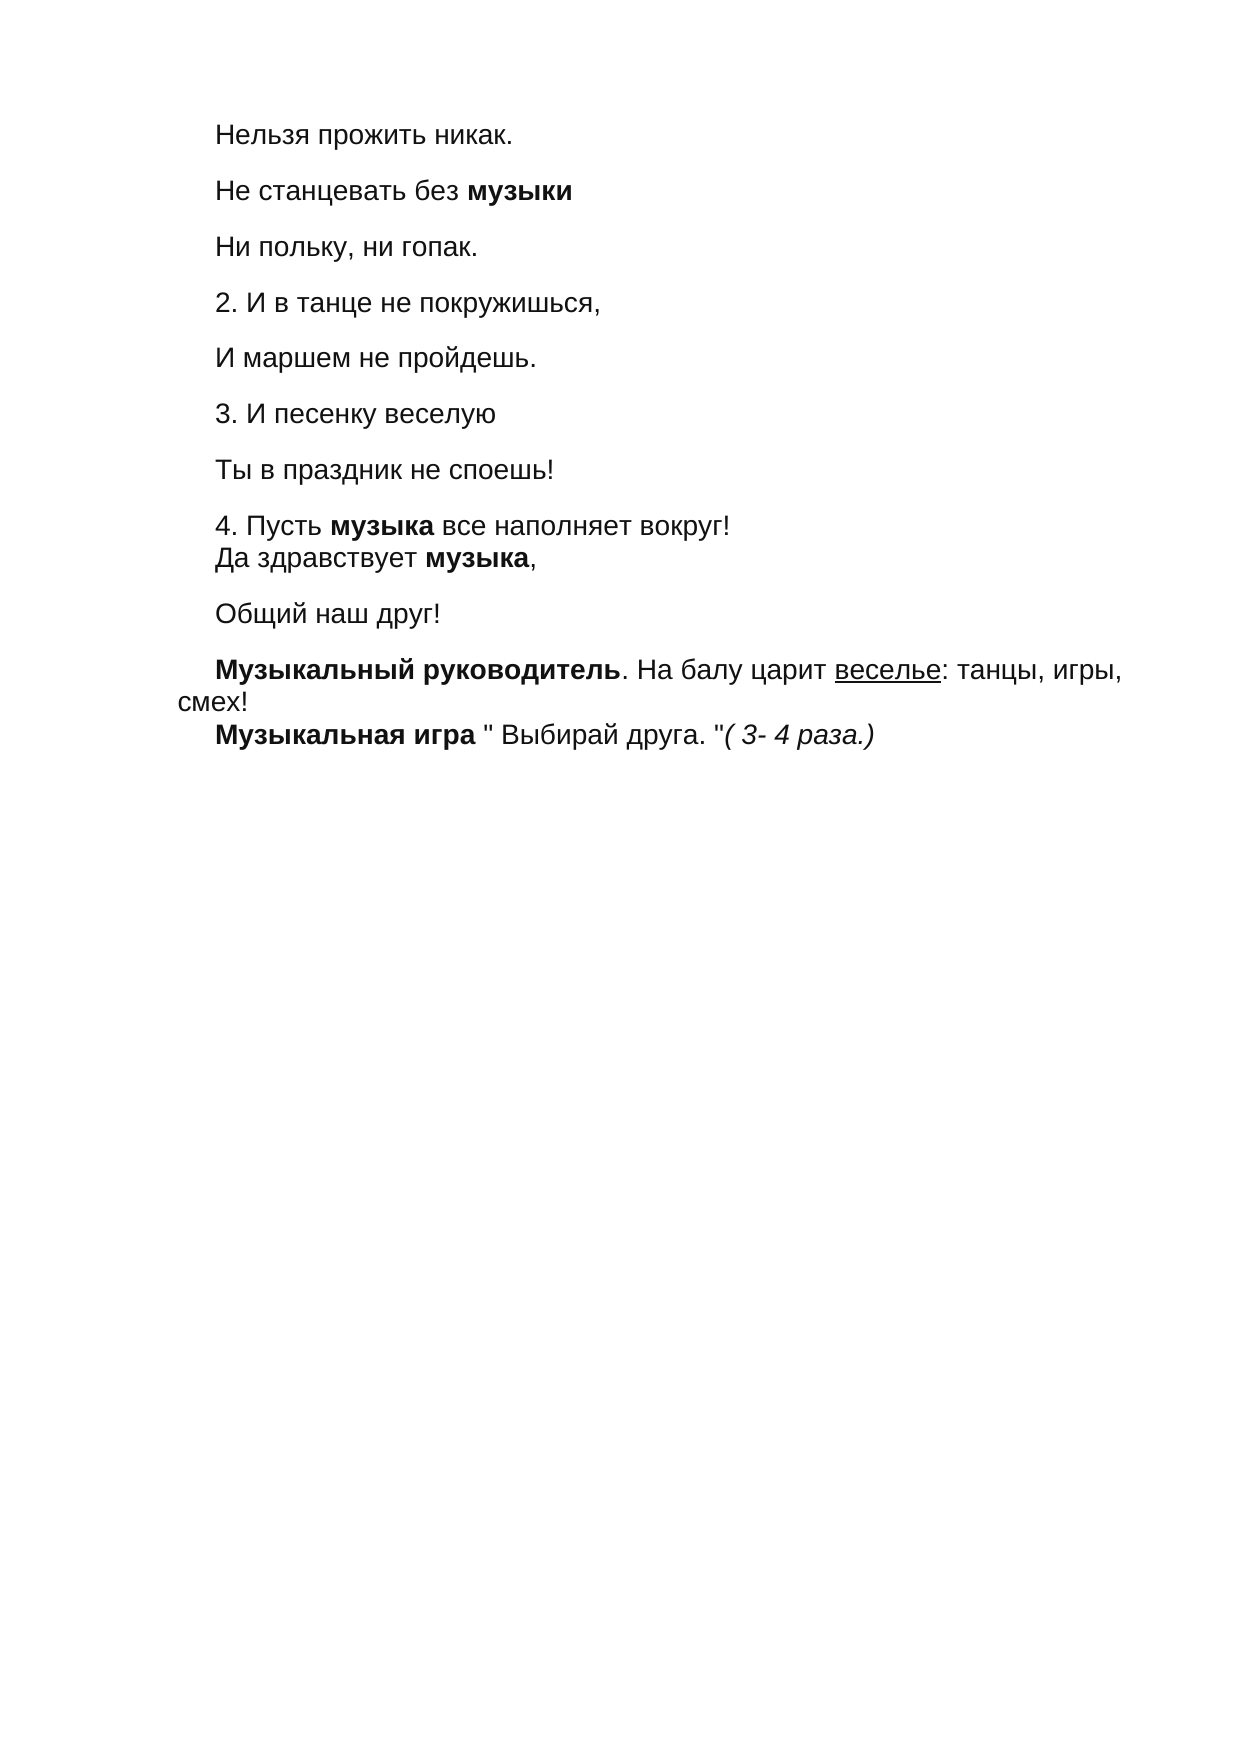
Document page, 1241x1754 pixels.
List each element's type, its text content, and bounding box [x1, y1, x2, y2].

text Да здравствует музыка, [177, 541, 1152, 574]
text Общий наш друг! [177, 597, 1152, 629]
text Музыкальная игра " Выбирай друга. "( 3- 4 раза.) [177, 718, 1152, 750]
text Не станцевать без музыки [177, 174, 1152, 206]
text И маршем не пройдешь. [177, 341, 1152, 374]
text Ни польку, ни гопак. [177, 230, 1152, 262]
text Музыкальный руководитель. На балу царит веселье: танцы, игры, смех! [177, 653, 1152, 718]
text 3. И песенку веселую [177, 397, 1152, 430]
text 2. И в танце не покружишься, [177, 286, 1152, 318]
text Нельзя прожить никак. [177, 118, 1152, 151]
text 4. Пусть музыка все наполняет вокруг! [177, 509, 1152, 541]
text Ты в праздник не споешь! [177, 453, 1152, 486]
